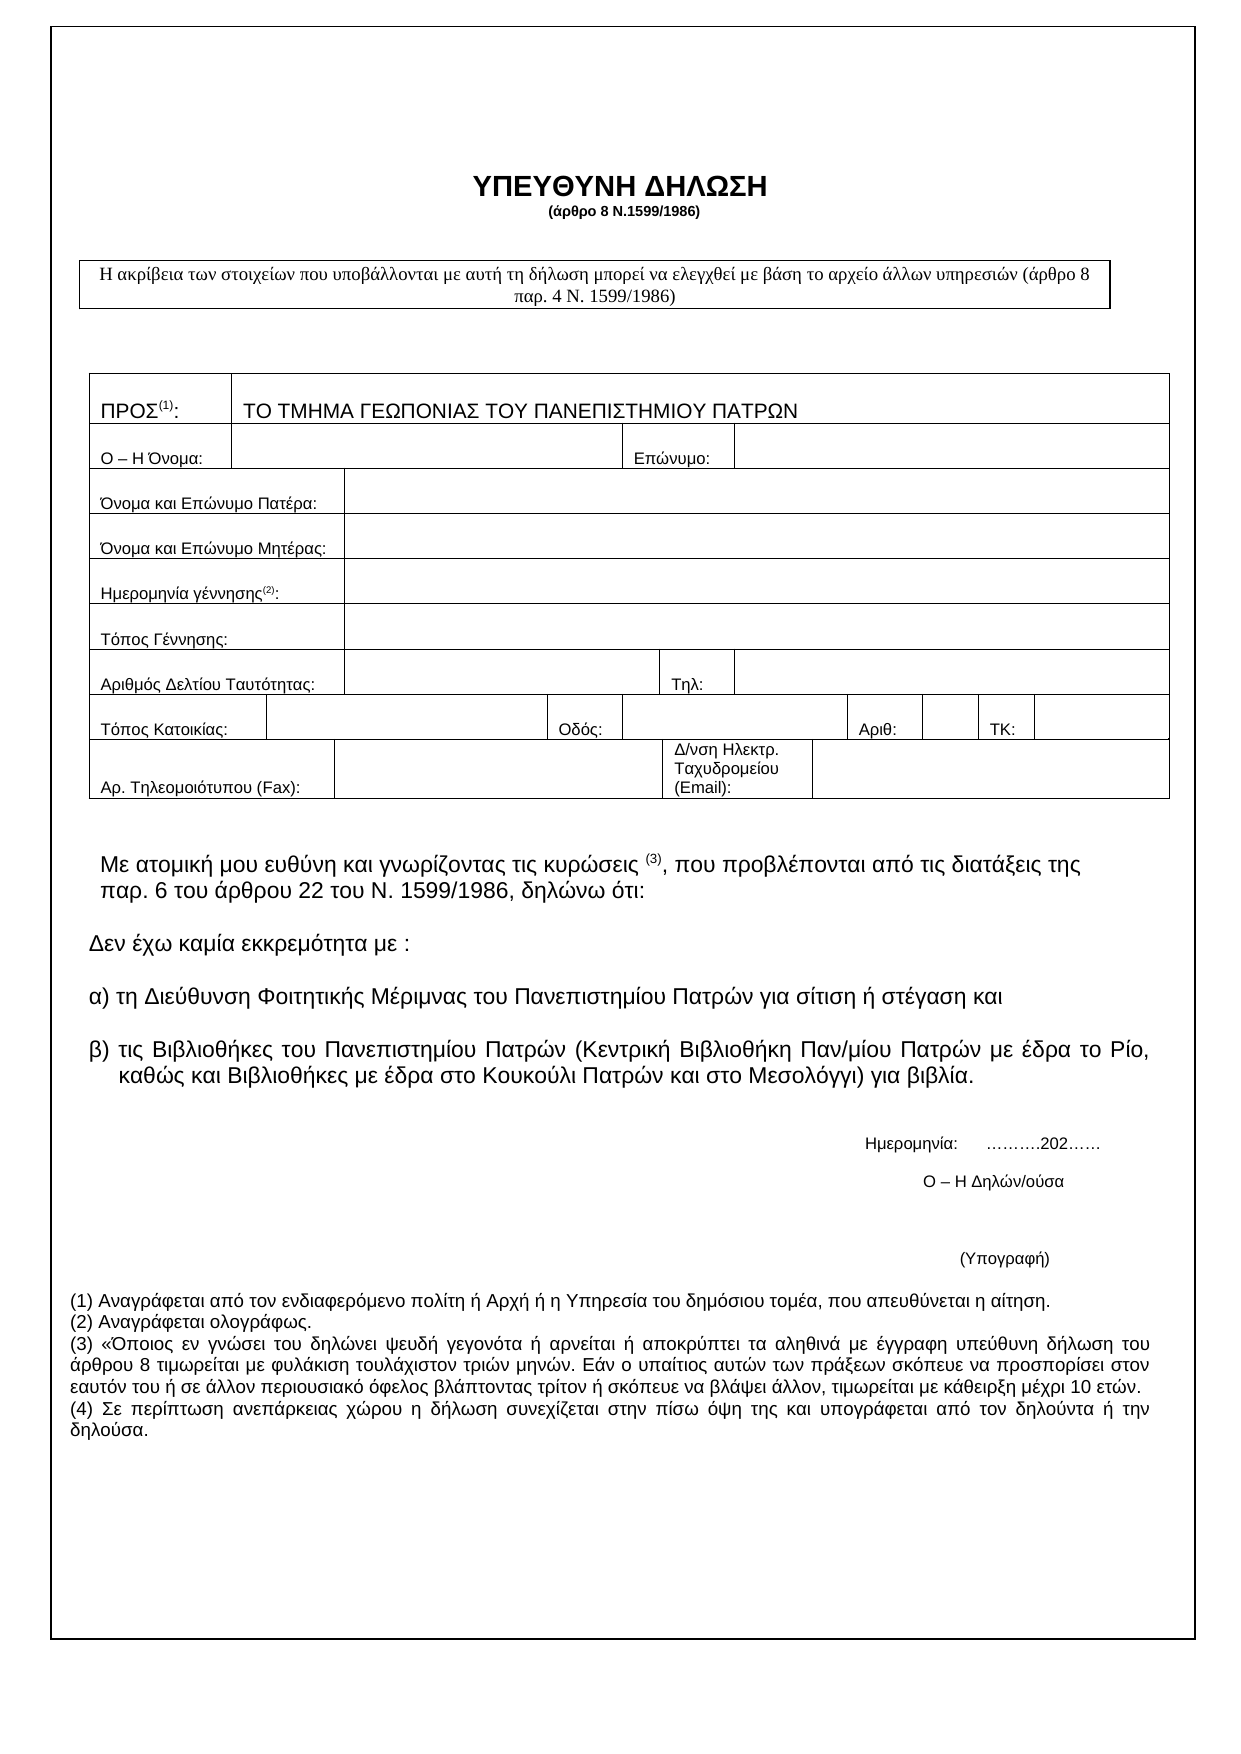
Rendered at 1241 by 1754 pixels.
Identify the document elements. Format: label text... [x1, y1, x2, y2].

table_cell Τόπος Κατοικίας: [90, 695, 266, 739]
table_cell Αρ. Τηλεομοιότυπου (Fax): [90, 740, 334, 797]
text Δεν έχω καμία εκκρεμότητα με : [89, 930, 1152, 957]
table_cell Όνομα και Επώνυμο Πατέρα: [90, 469, 344, 513]
table_cell [335, 740, 662, 797]
text (4) Σε περίπτωση ανεπάρκειας χώρου η δήλωση συνεχίζεται στην πίσω όψη της και υπογράφεται από τον δηλούντα ή την δηλούσα. [70, 1397, 1152, 1441]
table_cell [345, 604, 1169, 648]
table_cell Όνομα και Επώνυμο Μητέρας: [90, 514, 344, 558]
text Ο – Η Δηλών/ούσα [839, 1172, 1101, 1191]
table_cell [623, 695, 847, 739]
table_cell [345, 469, 1169, 513]
table_cell [735, 650, 1169, 694]
table_cell Επώνυμο: [623, 424, 734, 468]
table_header ΠΡΟΣ(1): [90, 374, 231, 422]
table_header ΤΟ ΤΜΗΜΑ ΓΕΩΠΟΝΙΑΣ ΤΟΥ ΠΑΝΕΠΙΣΤΗΜΙΟΥ ΠΑΤΡΩΝ [232, 374, 1169, 422]
text β) τις Βιβλιοθήκες του Πανεπιστημίου Πατρών (Κεντρική Βιβλιοθήκη Παν/μίου Πατρών με έδρα το Ρίο, καθώς και Βιβλιοθήκες με έδρα στο Κουκούλι Πατρών και στο Μεσολόγγι) για βιβλία. [89, 1036, 1152, 1088]
table_cell [345, 650, 659, 694]
table_cell [735, 424, 1169, 468]
text (2) Αναγράφεται ολογράφως. [70, 1311, 1152, 1333]
table_header Με ατομική μου ευθύνη και γνωρίζοντας τις κυρώσεις (3), που προβλέπονται από τις διατάξεις της παρ. 6 του άρθρου 22 του Ν. 1599/1986, δηλώνω ότι: [89, 851, 1152, 930]
table_cell Δ/νση Ηλεκτρ. Ταχυδρομείου (Εmail): [663, 740, 812, 797]
table_cell Αριθ: [848, 695, 922, 739]
text Ημερομηνία: ……….202…… [89, 1134, 1101, 1153]
table_cell [923, 695, 978, 739]
table_cell [345, 514, 1169, 558]
text (1) Αναγράφεται από τον ενδιαφερόμενο πολίτη ή Αρχή ή η Υπηρεσία του δημόσιου τομέα, που απευθύνεται η αίτηση. [70, 1289, 1152, 1311]
table_cell [813, 740, 1169, 797]
table_cell Ο – Η Όνομα: [90, 424, 231, 468]
table_cell [267, 695, 547, 739]
table_cell Τόπος Γέννησης: [90, 604, 344, 648]
text (3) «Όποιος εν γνώσει του δηλώνει ψευδή γεγονότα ή αρνείται ή αποκρύπτει τα αληθινά με έγγραφη υπεύθυνη δήλωση του άρθρου 8 τιμωρείται με φυλάκιση τουλάχιστον τριών μηνών. Εάν ο υπαίτιος αυτών των πράξεων σκόπευε να προσπορίσει στον εαυτόν του ή σε άλλον περιουσιακό όφελος βλάπτοντας τρίτον ή σκόπευε να βλάψει άλλον, τιμωρείται με κάθειρξη μέχρι 10 ετών. [70, 1333, 1152, 1397]
table_cell [1035, 695, 1169, 739]
subtitle (άρθρο 8 Ν.1599/1986) [89, 203, 1152, 231]
table_cell [232, 424, 622, 468]
table_cell ΤΚ: [979, 695, 1034, 739]
subtitle ΥΠΕΥΘΥΝΗ ΔΗΛΩΣΗ [89, 169, 1152, 203]
table_cell Ημερομηνία γέννησης(2): [90, 559, 344, 603]
text Η ακρίβεια των στοιχείων που υποβάλλονται με αυτή τη δήλωση μπορεί να ελεγχθεί με βάση το αρχείο άλλων υπηρεσιών (άρθρο 8 παρ. 4 Ν. 1599/1986) [80, 261, 1109, 308]
table_cell Οδός: [548, 695, 622, 739]
text (Υπογραφή) [764, 1249, 1101, 1268]
table_cell Αριθμός Δελτίου Ταυτότητας: [90, 650, 344, 694]
table_cell [345, 559, 1169, 603]
table_cell Τηλ: [660, 650, 734, 694]
text α) τη Διεύθυνση Φοιτητικής Μέριμνας του Πανεπιστημίου Πατρών για σίτιση ή στέγαση και [89, 983, 1152, 1009]
